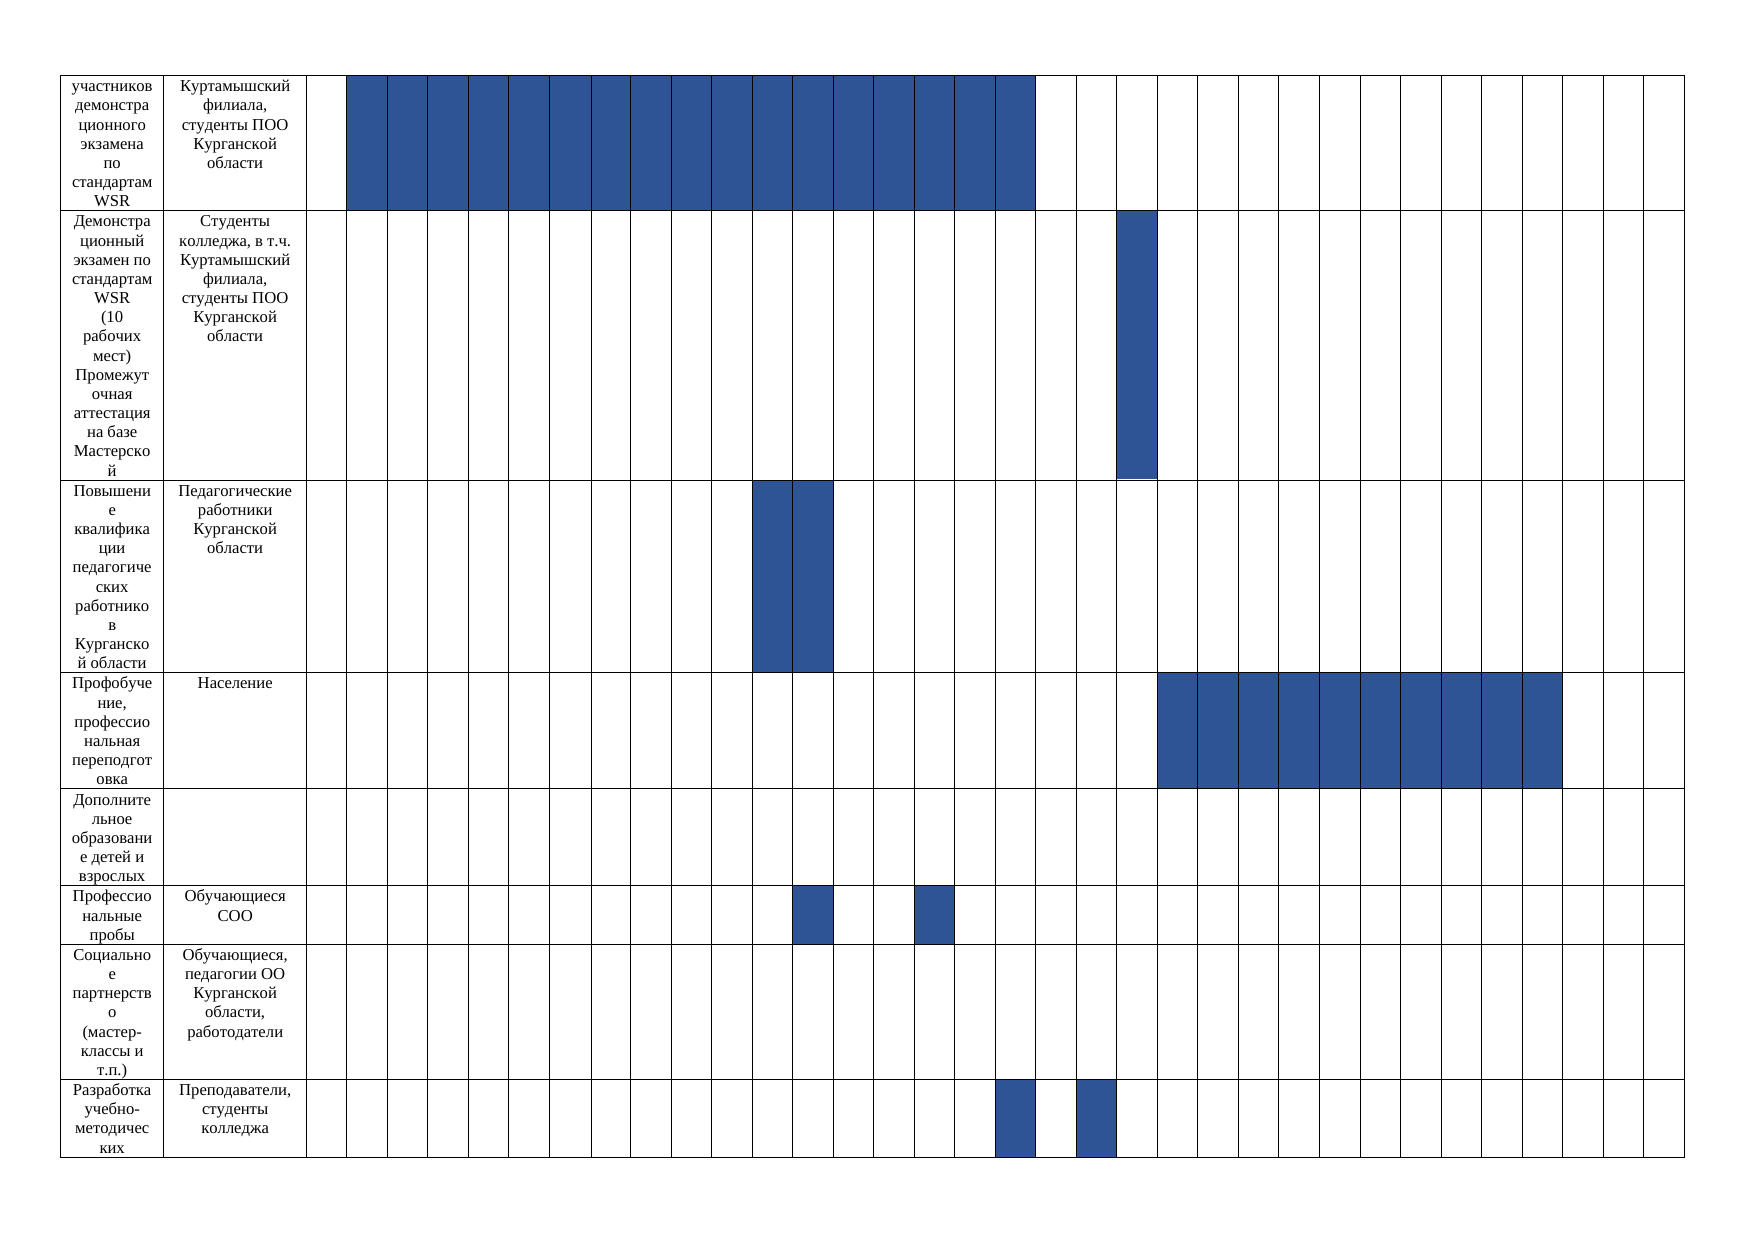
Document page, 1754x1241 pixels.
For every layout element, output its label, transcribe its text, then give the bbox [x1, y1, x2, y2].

table_cell [1442, 211, 1481, 479]
table_cell [1279, 1080, 1319, 1157]
table_cell [915, 673, 954, 788]
table_cell [1198, 945, 1238, 1079]
table_cell [1401, 886, 1441, 944]
table_cell [1239, 673, 1278, 788]
table_cell [1361, 886, 1400, 944]
table_cell [1239, 211, 1278, 479]
table_cell [1361, 211, 1400, 479]
table_cell [874, 945, 914, 1079]
table_cell [631, 673, 671, 788]
table_cell [1036, 211, 1076, 479]
table_cell [1117, 673, 1157, 788]
table_cell [915, 886, 954, 944]
table_cell Обучающиеся СОО [164, 886, 306, 944]
table_cell [874, 1080, 914, 1157]
table_cell [672, 481, 711, 672]
table_cell [712, 673, 752, 788]
table_cell [550, 789, 591, 885]
table_cell [1198, 673, 1238, 788]
table_cell [1401, 1080, 1441, 1157]
table_cell [1198, 211, 1238, 479]
table_cell [1401, 789, 1441, 885]
table_cell [1644, 481, 1684, 672]
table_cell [61, 76, 163, 210]
table_cell [1442, 481, 1481, 672]
table_cell Население [164, 673, 306, 788]
table_cell [955, 673, 995, 788]
table_cell [1604, 886, 1643, 944]
table_cell [1482, 886, 1522, 944]
table_cell [307, 211, 346, 479]
table_cell [1279, 789, 1319, 885]
table_cell [509, 945, 549, 1079]
table_cell [753, 886, 792, 944]
table_cell [1482, 789, 1522, 885]
table_cell [996, 886, 1035, 944]
table_cell [1604, 481, 1643, 672]
table_cell [388, 1080, 427, 1157]
table_cell [1604, 211, 1643, 479]
table_cell [672, 789, 711, 885]
table_cell [1198, 789, 1238, 885]
table_cell [592, 211, 630, 479]
table_cell [793, 886, 833, 944]
table_cell [874, 886, 914, 944]
table_cell [1036, 1080, 1076, 1157]
table_cell [1523, 945, 1562, 1079]
table_cell [1036, 945, 1076, 1079]
table_cell [428, 1080, 468, 1157]
table_cell [1158, 76, 1197, 210]
table_cell [164, 789, 306, 885]
table_cell [996, 1080, 1035, 1157]
table_cell Демонстрационный экзамен по стандартам WSR (10 рабочих мест) Промежуточная аттестация на базе Мастерской [61, 211, 163, 479]
table_cell [793, 211, 833, 479]
table_cell [307, 789, 346, 885]
table_cell [592, 1080, 630, 1157]
table_cell [712, 886, 752, 944]
table_cell Обучающиеся, педагогии ОО Курганской области, работодатели [164, 945, 306, 1079]
table_cell [834, 673, 873, 788]
table_cell [1442, 76, 1481, 210]
table_cell [1279, 481, 1319, 672]
table_cell [1563, 211, 1603, 479]
table_cell Социальное партнерство (мастер-классы и т.п.) [61, 945, 163, 1079]
table_cell [1604, 673, 1643, 788]
table_cell [631, 481, 671, 672]
table_cell [388, 481, 427, 672]
table_cell [1077, 481, 1116, 672]
table_cell [1482, 481, 1522, 672]
table_cell [915, 789, 954, 885]
table_cell [1077, 886, 1116, 944]
table_cell [388, 886, 427, 944]
table_cell [1644, 1080, 1684, 1157]
table_cell [1523, 76, 1562, 210]
table_cell [388, 789, 427, 885]
table_cell [996, 789, 1035, 885]
table_cell [672, 1080, 711, 1157]
table_cell [1239, 1080, 1278, 1157]
table_cell [428, 886, 468, 944]
table_cell [550, 1080, 591, 1157]
table_cell [753, 945, 792, 1079]
table_cell [1239, 481, 1278, 672]
table_cell [1523, 1080, 1562, 1157]
table_cell [1279, 673, 1319, 788]
table_cell Профессиональные пробы [61, 886, 163, 944]
table_cell [834, 886, 873, 944]
table_cell [1401, 673, 1441, 788]
table_cell [955, 945, 995, 1079]
table_cell [712, 211, 752, 479]
table_cell [592, 481, 630, 672]
table_cell [509, 481, 549, 672]
table_cell [1117, 945, 1157, 1079]
table_cell [834, 76, 873, 210]
table_cell [753, 76, 792, 210]
table_cell [874, 481, 914, 672]
table_cell [753, 211, 792, 479]
table_cell [550, 673, 591, 788]
table_cell [550, 211, 591, 479]
table_cell [915, 211, 954, 479]
table_cell [1563, 673, 1603, 788]
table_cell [164, 1080, 306, 1157]
table_cell [550, 886, 591, 944]
table_cell [1279, 211, 1319, 479]
table_cell [1117, 481, 1157, 672]
table_cell [834, 481, 873, 672]
table_cell [347, 673, 387, 788]
table_cell [347, 481, 387, 672]
table_cell [388, 673, 427, 788]
table_cell [631, 886, 671, 944]
table_cell [1279, 945, 1319, 1079]
table_cell [509, 76, 549, 210]
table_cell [61, 1080, 163, 1157]
table_cell [1442, 886, 1481, 944]
table_cell [996, 673, 1035, 788]
table_cell [793, 673, 833, 788]
table_cell [834, 1080, 873, 1157]
table_cell [672, 211, 711, 479]
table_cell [164, 211, 306, 479]
table_cell [1644, 945, 1684, 1079]
table_cell [1361, 76, 1400, 210]
table_cell [469, 886, 508, 944]
table_cell [307, 481, 346, 672]
table_cell [915, 481, 954, 672]
table_cell [509, 886, 549, 944]
table_cell [1279, 76, 1319, 210]
table_cell [469, 789, 508, 885]
table_cell [955, 886, 995, 944]
table_cell [1563, 886, 1603, 944]
table_cell [1279, 886, 1319, 944]
table_cell [1320, 481, 1360, 672]
table_cell [712, 76, 752, 210]
table_cell [307, 76, 346, 210]
table_cell [1198, 1080, 1238, 1157]
table_cell [1401, 945, 1441, 1079]
table_cell [509, 673, 549, 788]
table_cell [1320, 789, 1360, 885]
table_cell [915, 1080, 954, 1157]
table_cell Педагогические работники Курганской области [164, 481, 306, 672]
table_cell [1320, 886, 1360, 944]
table_cell [347, 1080, 387, 1157]
table_cell [874, 673, 914, 788]
table_cell [1361, 673, 1400, 788]
table_cell [1604, 789, 1643, 885]
table_cell [428, 211, 468, 479]
table_cell [1361, 1080, 1400, 1157]
table_cell [1036, 481, 1076, 672]
table_cell [592, 789, 630, 885]
table_cell [469, 481, 508, 672]
table_cell [1644, 211, 1684, 479]
table_cell [347, 76, 387, 210]
table_cell [1563, 945, 1603, 1079]
table_cell [307, 1080, 346, 1157]
table_cell [1077, 211, 1116, 479]
table_cell [550, 76, 591, 210]
table_cell [712, 1080, 752, 1157]
table_cell [550, 945, 591, 1079]
table_cell [1523, 673, 1562, 788]
table_cell [550, 481, 591, 672]
table_cell [1401, 76, 1441, 210]
table_cell [1482, 76, 1522, 210]
table_cell [428, 76, 468, 210]
table_cell [1158, 481, 1197, 672]
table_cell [164, 76, 306, 210]
table_cell [347, 789, 387, 885]
table_cell [672, 886, 711, 944]
table_cell [631, 789, 671, 885]
table_cell [672, 945, 711, 1079]
table_cell [834, 789, 873, 885]
table_cell [753, 481, 792, 672]
table_cell [1036, 886, 1076, 944]
table_cell [388, 945, 427, 1079]
table_cell [1644, 673, 1684, 788]
table_cell [1158, 211, 1197, 479]
table_cell [1644, 76, 1684, 210]
table_cell [955, 76, 995, 210]
table_cell [428, 673, 468, 788]
table_cell [1036, 789, 1076, 885]
table_cell [1563, 76, 1603, 210]
table_cell [1644, 789, 1684, 885]
table_cell [793, 1080, 833, 1157]
table_cell [915, 76, 954, 210]
table_cell [1158, 789, 1197, 885]
table_cell [1482, 211, 1522, 479]
table_cell [1117, 886, 1157, 944]
table_cell [1239, 789, 1278, 885]
table_cell [631, 211, 671, 479]
table_cell [1604, 945, 1643, 1079]
table_cell [1482, 1080, 1522, 1157]
table_cell [509, 789, 549, 885]
table_cell [793, 76, 833, 210]
table_cell [1563, 789, 1603, 885]
table_cell [915, 945, 954, 1079]
table_cell [753, 789, 792, 885]
table_cell [469, 76, 508, 210]
table_cell [996, 76, 1035, 210]
table_cell Дополнительное образование детей и взрослых [61, 789, 163, 885]
table_cell [592, 945, 630, 1079]
table_cell [793, 481, 833, 672]
table_cell [1604, 1080, 1643, 1157]
table_cell Профобучение, профессиональная переподготовка [61, 673, 163, 788]
table_cell [1361, 945, 1400, 1079]
table_cell [1158, 945, 1197, 1079]
table_cell [1401, 481, 1441, 672]
table_cell [307, 886, 346, 944]
table_cell [712, 481, 752, 672]
table_cell [307, 673, 346, 788]
table_cell [631, 1080, 671, 1157]
table_cell [509, 1080, 549, 1157]
table_cell [1523, 789, 1562, 885]
table_cell [1117, 789, 1157, 885]
table_cell [1320, 76, 1360, 210]
table_cell [1077, 945, 1116, 1079]
table_cell [1361, 481, 1400, 672]
table_cell [1198, 481, 1238, 672]
table_cell [834, 945, 873, 1079]
table_cell [631, 76, 671, 210]
table_cell [1563, 1080, 1603, 1157]
table_cell [631, 945, 671, 1079]
table_cell [469, 1080, 508, 1157]
table_cell [874, 789, 914, 885]
table_cell [428, 945, 468, 1079]
table_cell [1077, 789, 1116, 885]
table_cell [712, 945, 752, 1079]
table_cell [428, 481, 468, 672]
table_cell [1442, 673, 1481, 788]
table_cell [1198, 886, 1238, 944]
table_cell [955, 1080, 995, 1157]
table_cell [1239, 76, 1278, 210]
table_cell [955, 211, 995, 479]
table_cell [1036, 673, 1076, 788]
table_cell [1320, 673, 1360, 788]
table_cell [1320, 211, 1360, 479]
table_cell [1239, 945, 1278, 1079]
table_cell [996, 481, 1035, 672]
table_cell Повышение квалификации педагогических работников Курганской области [61, 481, 163, 672]
table_cell [1158, 886, 1197, 944]
table_cell [592, 673, 630, 788]
table_cell [1644, 886, 1684, 944]
table_cell [793, 789, 833, 885]
table_cell [834, 211, 873, 479]
table_cell [1077, 76, 1116, 210]
table_cell [592, 886, 630, 944]
table_cell [1117, 76, 1157, 210]
table_cell [753, 1080, 792, 1157]
table_cell [388, 211, 427, 479]
table_cell [307, 945, 346, 1079]
table_cell [1442, 945, 1481, 1079]
table_cell [1158, 1080, 1197, 1157]
table_cell [996, 211, 1035, 479]
table_cell [1361, 789, 1400, 885]
table_cell [672, 673, 711, 788]
table_cell [347, 211, 387, 479]
table_cell [388, 76, 427, 210]
table_cell [712, 789, 752, 885]
table_cell [1198, 76, 1238, 210]
table_cell [793, 945, 833, 1079]
table_cell [753, 673, 792, 788]
table_cell [1320, 945, 1360, 1079]
table_cell [469, 945, 508, 1079]
table_cell [428, 789, 468, 885]
table_cell [1523, 211, 1562, 479]
table_cell [469, 673, 508, 788]
table_cell [347, 945, 387, 1079]
table_cell [874, 76, 914, 210]
table_cell [509, 211, 549, 479]
table_cell [347, 886, 387, 944]
table_cell [1401, 211, 1441, 479]
table_cell [1523, 481, 1562, 672]
table_cell [1117, 1080, 1157, 1157]
table_cell [955, 481, 995, 672]
table_cell [469, 211, 508, 479]
table_cell [1077, 1080, 1116, 1157]
table_cell [1036, 76, 1076, 210]
table_cell [1482, 945, 1522, 1079]
table_cell [1523, 886, 1562, 944]
table_cell [1604, 76, 1643, 210]
table_cell [955, 789, 995, 885]
table_cell [1117, 211, 1157, 479]
table_cell [1239, 886, 1278, 944]
table_cell [1442, 1080, 1481, 1157]
table_cell [1077, 673, 1116, 788]
table_cell [1482, 673, 1522, 788]
table_cell [1158, 673, 1197, 788]
table_cell [1563, 481, 1603, 672]
table_cell [592, 76, 630, 210]
table_cell [1320, 1080, 1360, 1157]
table_cell [672, 76, 711, 210]
table_cell [996, 945, 1035, 1079]
table_cell [874, 211, 914, 479]
table_cell [1442, 789, 1481, 885]
